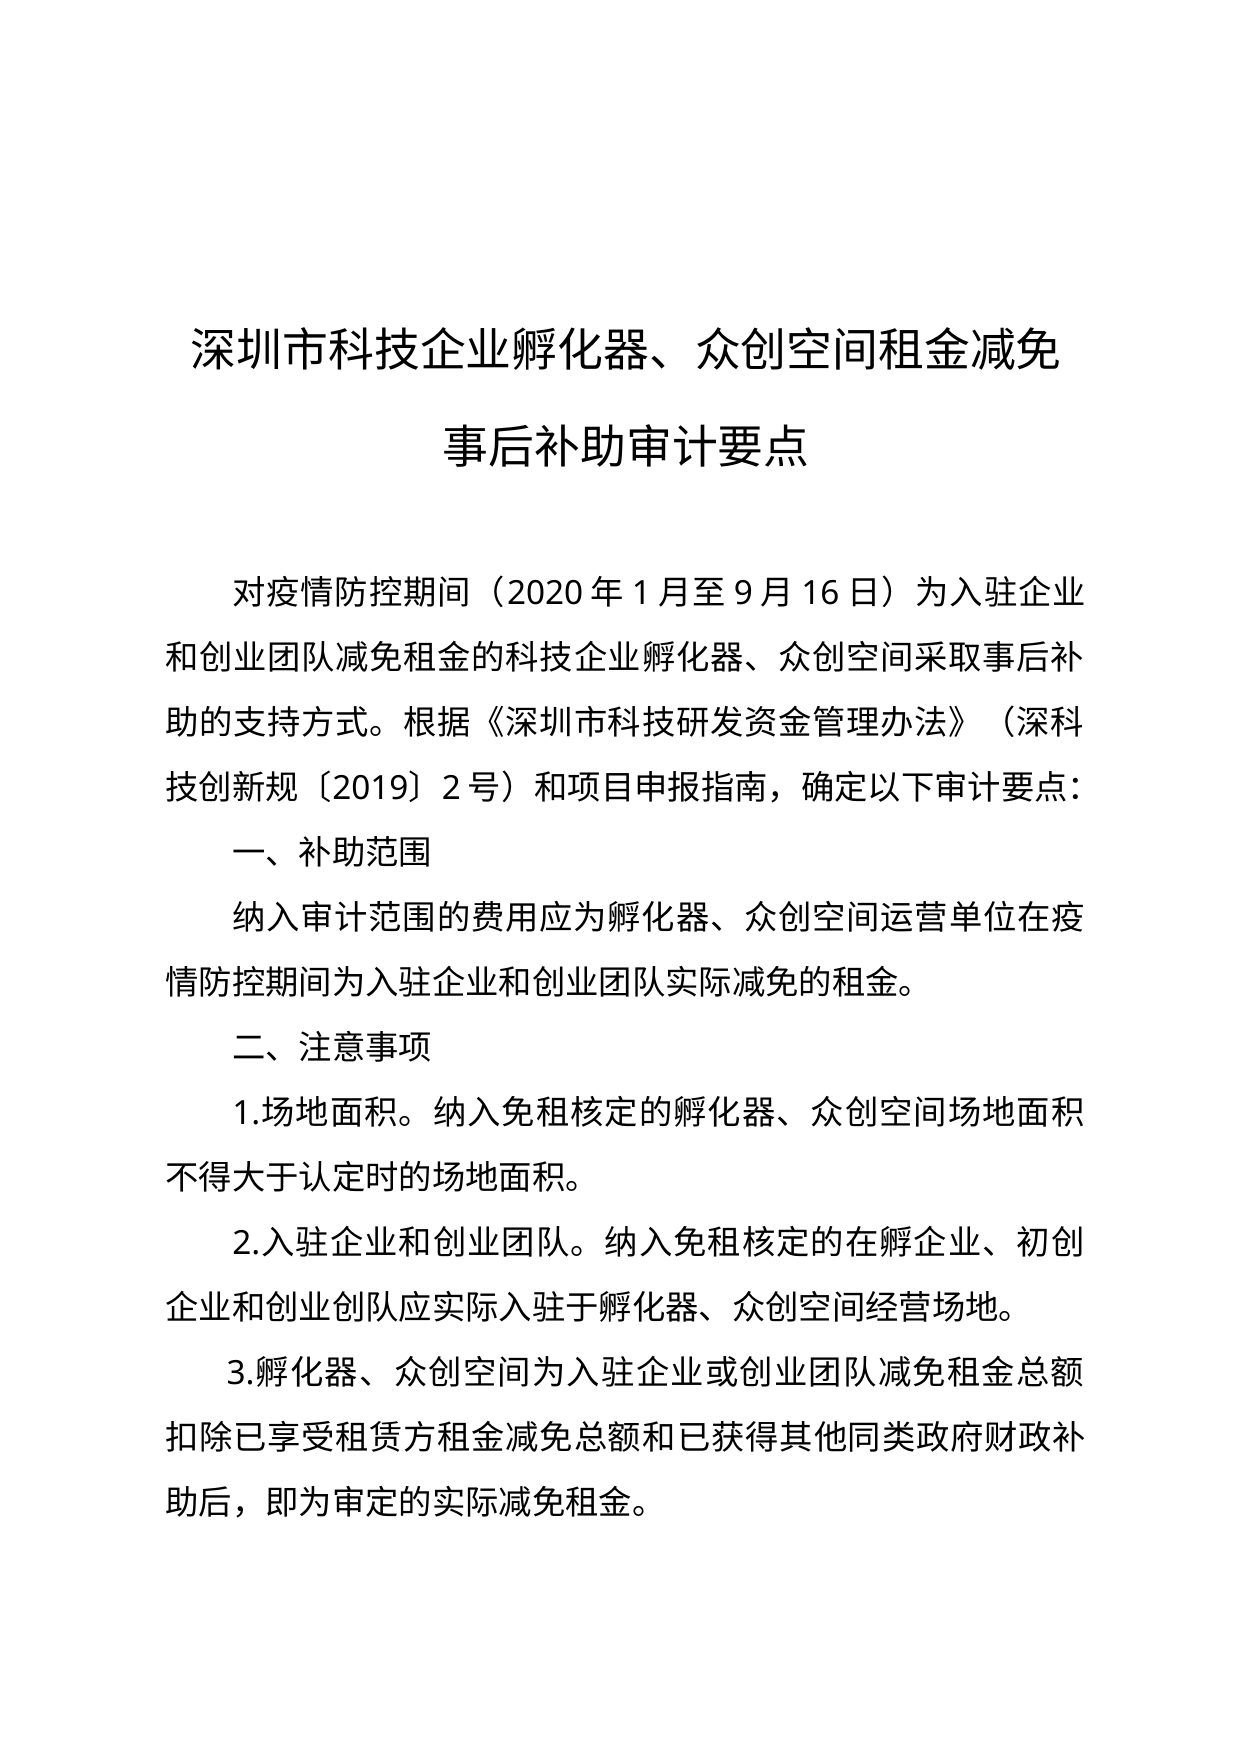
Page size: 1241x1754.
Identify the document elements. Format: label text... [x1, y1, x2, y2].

text 3.孵化器、众创空间为入驻企业或创业团队减免租金总额扣除已享受租赁方租金减免总额和已获得其他同类政府财政补助后，即为审定的实际减免租金。 [165, 1338, 1087, 1533]
text 纳入审计范围的费用应为孵化器、众创空间运营单位在疫情防控期间为入驻企业和创业团队实际减免的租金。 [165, 883, 1087, 1013]
text 1.场地面积。纳入免租核定的孵化器、众创空间场地面积不得大于认定时的场地面积。 [165, 1078, 1087, 1208]
text 2.入驻企业和创业团队。纳入免租核定的在孵企业、初创企业和创业创队应实际入驻于孵化器、众创空间经营场地。 [165, 1208, 1087, 1338]
text 深圳市科技企业孵化器、众创空间租金减免 [165, 298, 1087, 395]
text 二、注意事项 [165, 1013, 1087, 1078]
text 对疫情防控期间（2020年1月至9月16日）为入驻企业和创业团队减免租金的科技企业孵化器、众创空间采取事后补助的支持方式。根据《深圳市科技研发资金管理办法》（深科技创新规〔2019〕2号）和项目申报指南，确定以下审计要点： [165, 558, 1087, 818]
text 一、补助范围 [165, 818, 1087, 883]
text 事后补助审计要点 [165, 395, 1087, 493]
